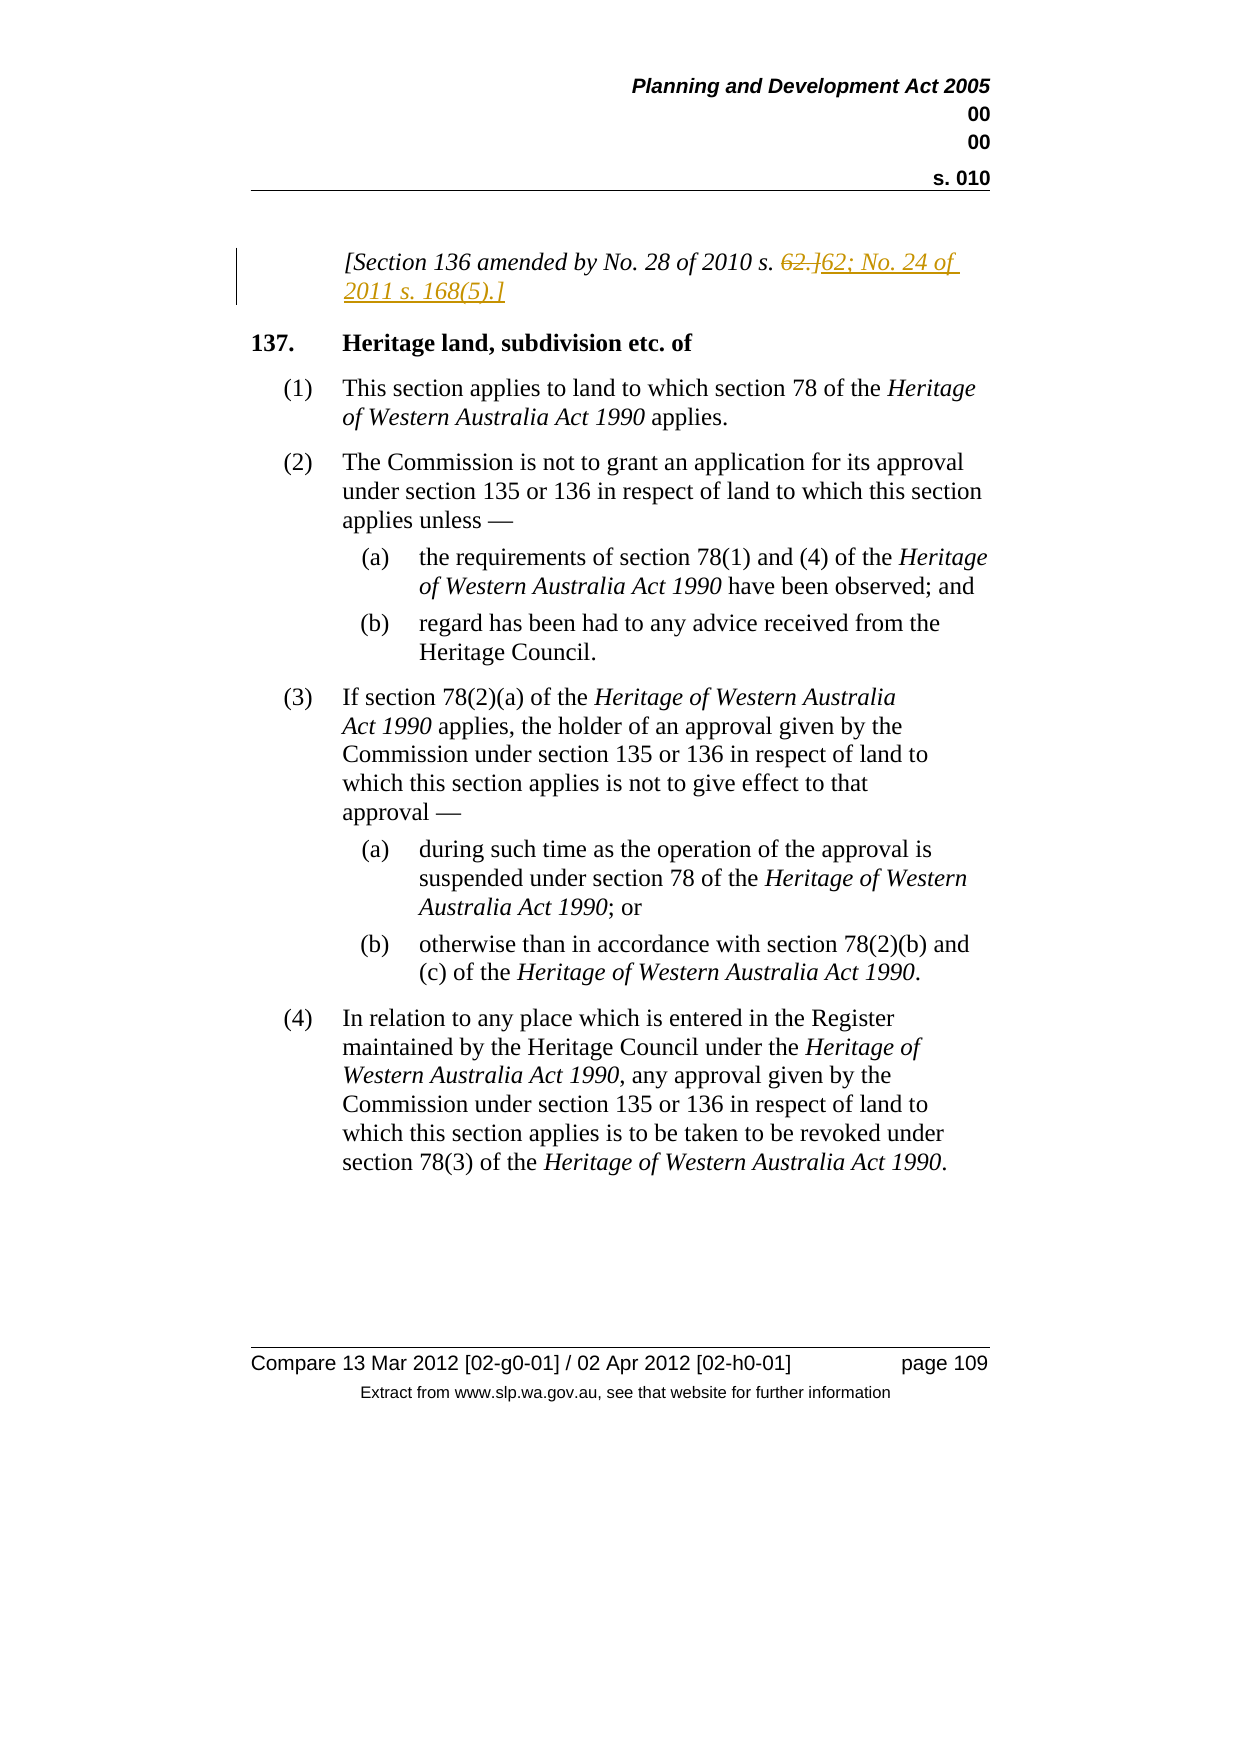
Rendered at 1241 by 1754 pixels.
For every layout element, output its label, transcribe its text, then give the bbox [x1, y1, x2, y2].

text (a) the requirements of section 78(1) and (4) of the Heritage of Act 1990 have been observed; and [251, 542, 990, 599]
text [Section 136 amended by No. 28 of 2010 s. [251, 247, 990, 305]
subtitle 137. Heritage land, subdivision etc. of [251, 328, 990, 357]
text (4) In relation to any place which is entered in the Register maintained by the Heritage Council under the Heritage of Western Australia Act 1990, any approval given by the Commission under section 135 or 136 in respect of land to which this section applies is to be taken to be revoked under section 78(3) of the Heritage of Western Australia Act 1990. [251, 1003, 990, 1175]
text (b) otherwise than in accordance with section 78(2)(b) and (c) of the Heritage of Act 1990. [251, 929, 990, 986]
text (b) regard has been had to any advice received from the Heritage Council. [251, 608, 990, 665]
text (a) during such time as the operation of the approval is suspended under section 78 of the Heritage of Act 1990; or [251, 834, 990, 920]
text (3) If section 78(2)(a) of the Heritage of Western Australia Act 1990 applies, the holder of an approval given by the Commission under section 135 or 136 in respect of land to which this section applies is not to give effect to that approval — [251, 682, 990, 826]
text (2) The Commission is not to grant an application for its approval under section 135 or 136 in respect of land to which this section applies unless — [251, 447, 990, 534]
text (1) This section applies to land to which section 78 of the Heritage of Act 1990 applies. [251, 373, 990, 431]
